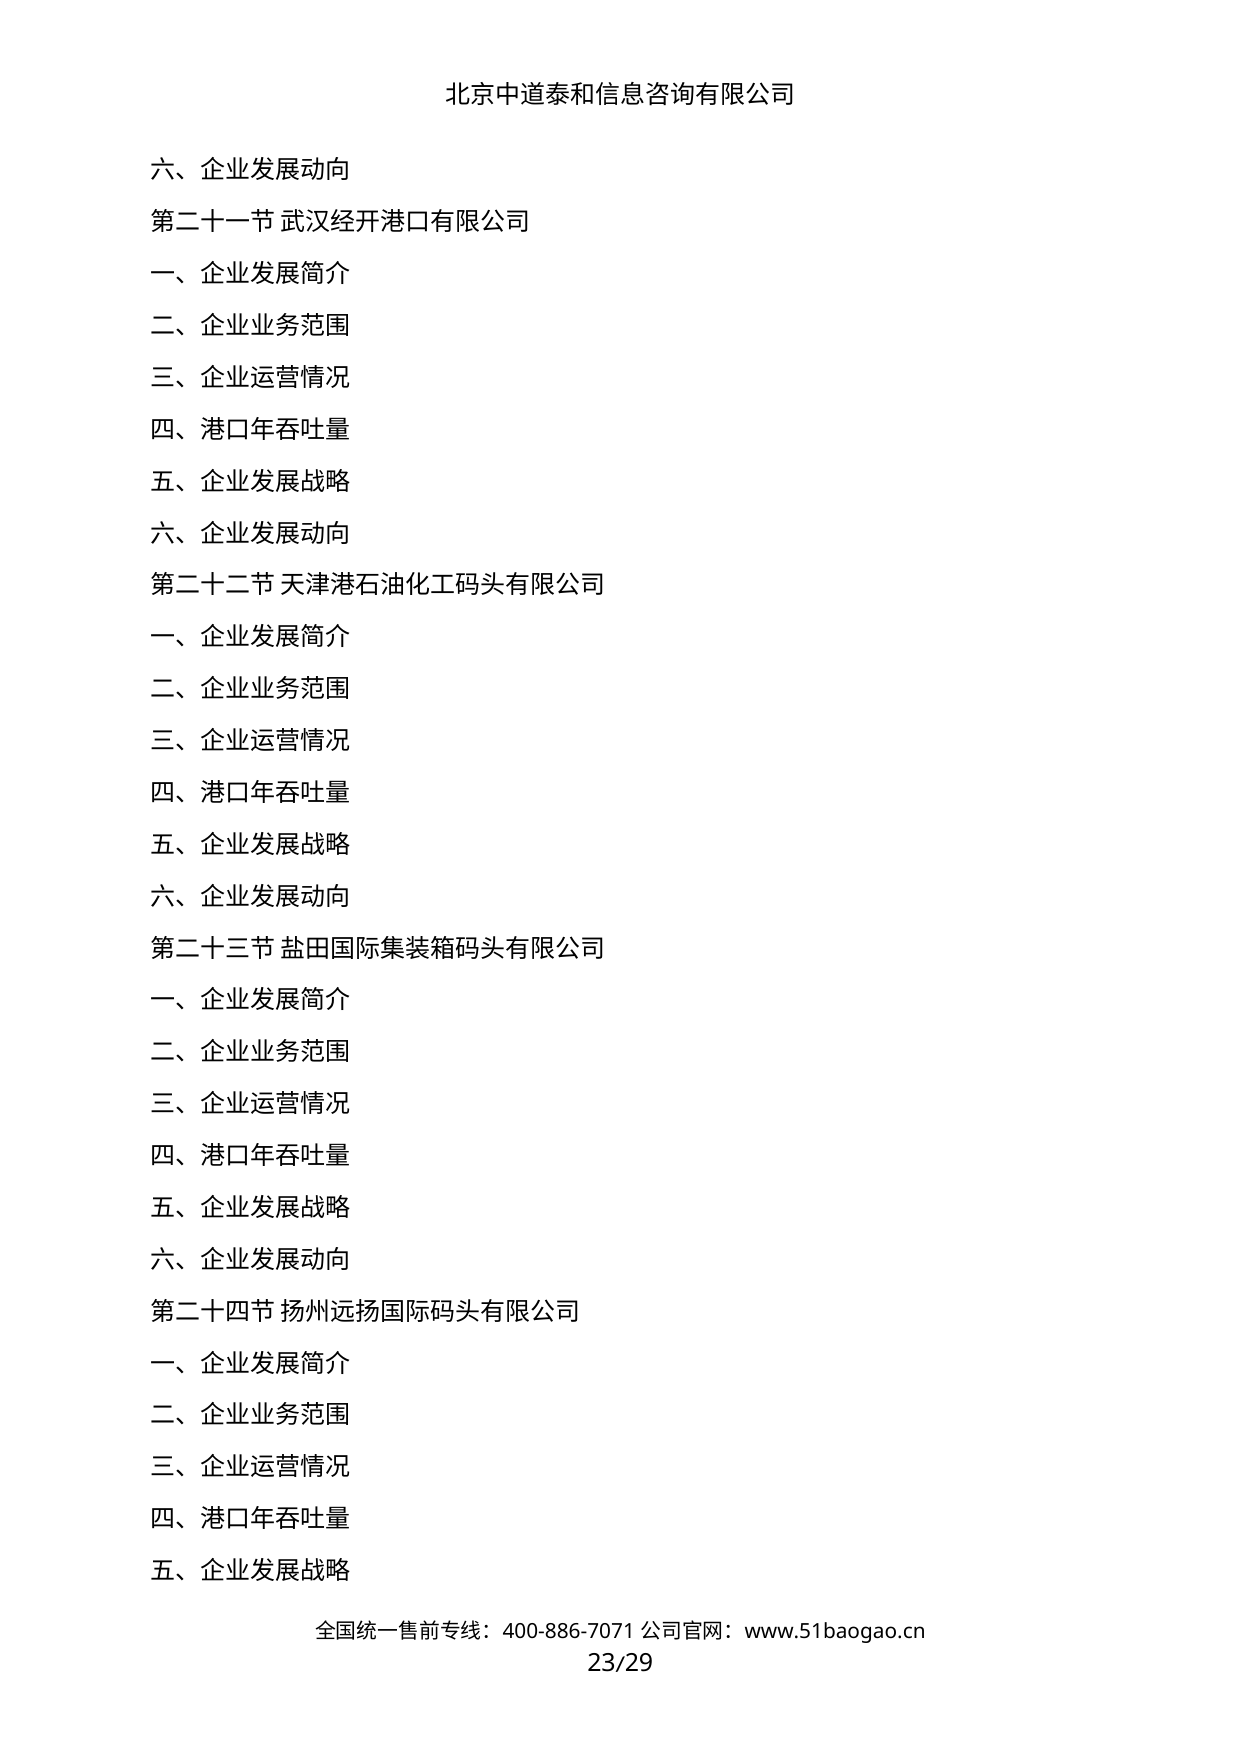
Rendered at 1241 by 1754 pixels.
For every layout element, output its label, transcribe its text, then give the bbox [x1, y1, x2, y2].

text 二、企业业务范围 [150, 1395, 1090, 1431]
text 第二十四节 扬州远扬国际码头有限公司 [150, 1291, 1090, 1327]
text 第二十二节 天津港石油化工码头有限公司 [150, 565, 1090, 601]
text 五、企业发展战略 [150, 824, 1090, 861]
text 六、企业发展动向 [150, 876, 1090, 912]
text 五、企业发展战略 [150, 1187, 1090, 1224]
text 二、企业业务范围 [150, 306, 1090, 342]
text 二、企业业务范围 [150, 1032, 1090, 1068]
text 第二十三节 盐田国际集装箱码头有限公司 [150, 928, 1090, 964]
text 四、港口年吞吐量 [150, 409, 1090, 446]
text 一、企业发展简介 [150, 1343, 1090, 1379]
text 一、企业发展简介 [150, 980, 1090, 1016]
text 三、企业运营情况 [150, 721, 1090, 757]
text 三、企业运营情况 [150, 357, 1090, 394]
text 三、企业运营情况 [150, 1447, 1090, 1483]
text 三、企业运营情况 [150, 1084, 1090, 1120]
text 六、企业发展动向 [150, 1239, 1090, 1276]
text 一、企业发展简介 [150, 617, 1090, 653]
text 四、港口年吞吐量 [150, 1136, 1090, 1172]
text 六、企业发展动向 [150, 150, 1090, 186]
text 五、企业发展战略 [150, 1551, 1090, 1587]
text 一、企业发展简介 [150, 254, 1090, 290]
text 四、港口年吞吐量 [150, 1499, 1090, 1535]
text 第二十一节 武汉经开港口有限公司 [150, 202, 1090, 238]
text 五、企业发展战略 [150, 461, 1090, 497]
text 四、港口年吞吐量 [150, 772, 1090, 809]
text 六、企业发展动向 [150, 513, 1090, 549]
text 二、企业业务范围 [150, 669, 1090, 705]
